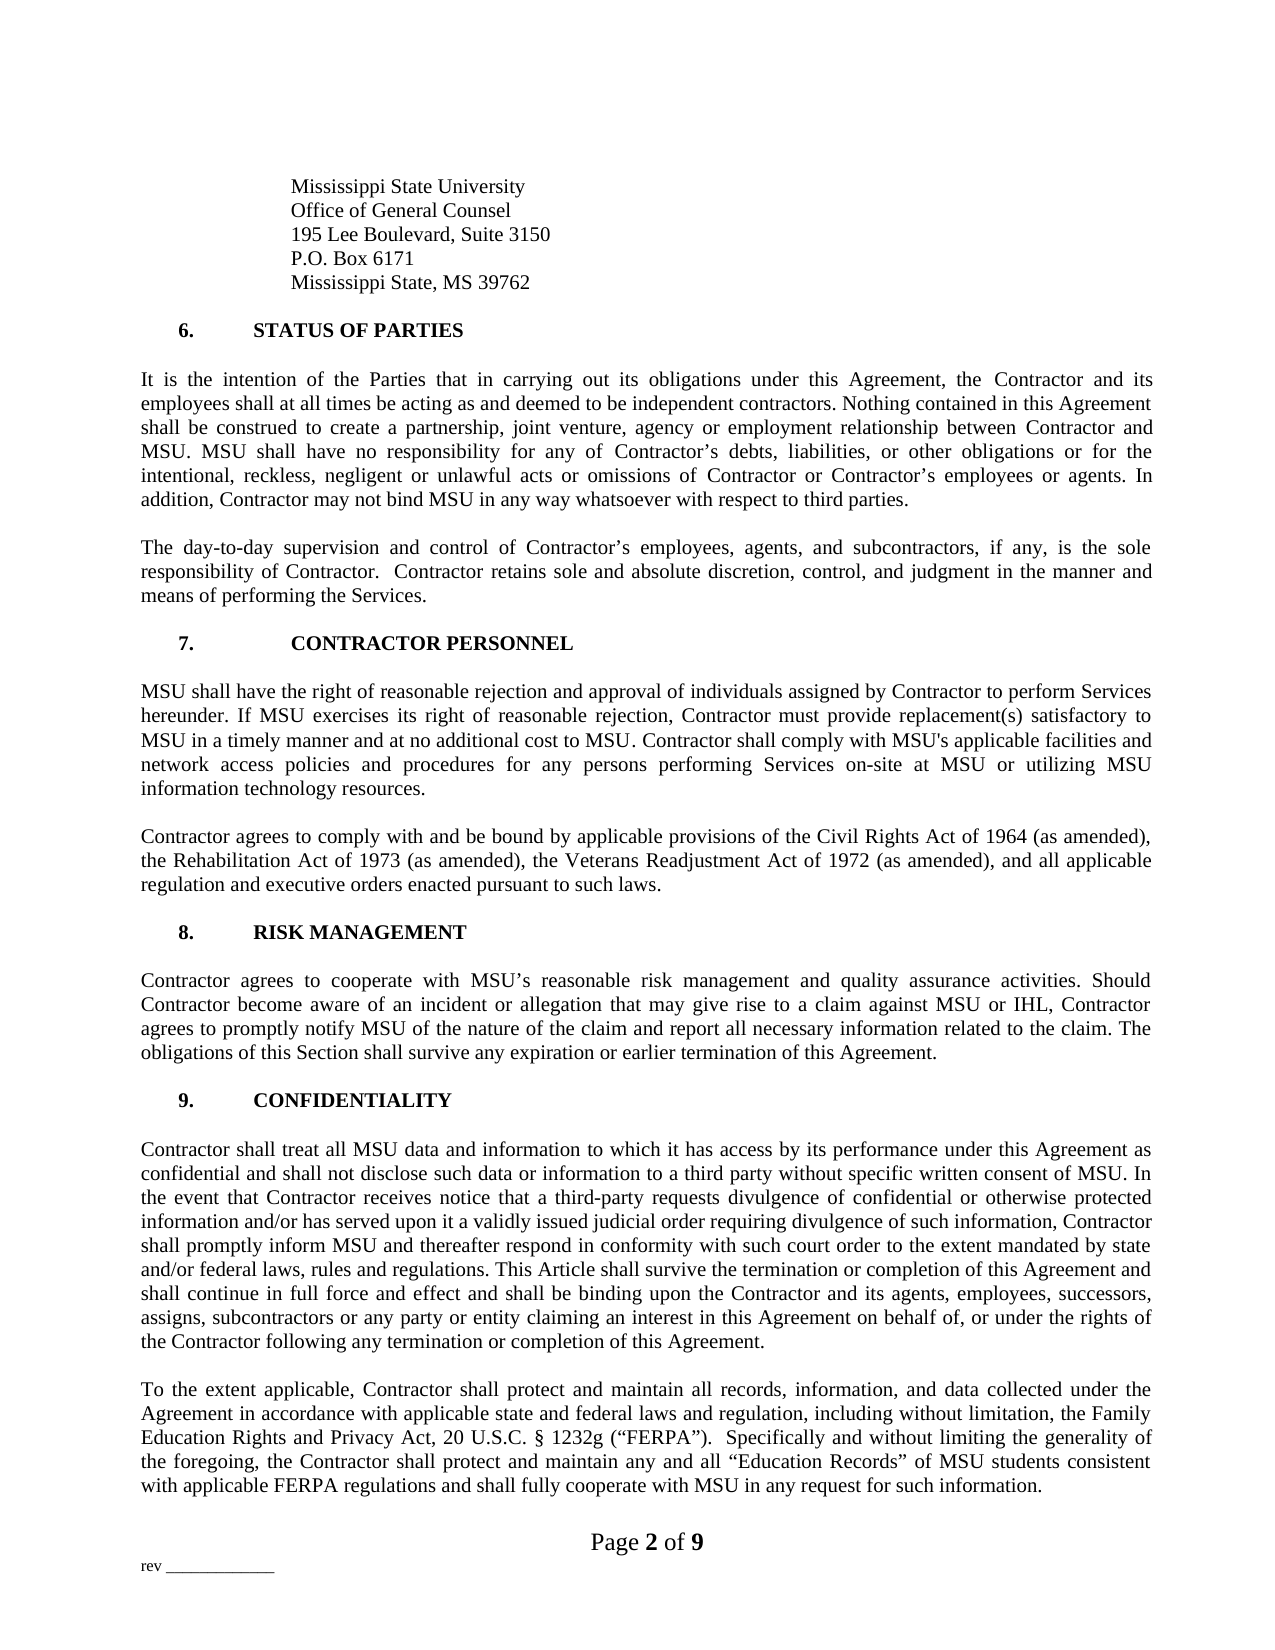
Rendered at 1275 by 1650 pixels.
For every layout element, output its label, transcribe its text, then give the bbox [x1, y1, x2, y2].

text 195 Lee Boulevard, Suite 3150 [253, 222, 1153, 246]
text The day-to-day supervision and control of Contractor’s employees, agents, and subcontractors, if any, is the sole responsibility of Contractor. Contractor retains sole and absolute discretion, control, and judgment in the manner and means of performing the Services. [141, 535, 1153, 607]
text Contractor agrees to comply with and be bound by applicable provisions of the Civil Rights Act of 1964 (as amended), the Rehabilitation Act of 1973 (as amended), the Veterans Readjustment Act of 1972 (as amended), and all applicable regulation and executive orders enacted pursuant to such laws. [141, 824, 1153, 896]
list STATUS OF PARTIES [178, 318, 1153, 342]
list CONTRACTOR PERSONNEL [178, 631, 1153, 655]
list RISK MANAGEMENT [178, 920, 1153, 944]
text Mississippi State University [253, 174, 1153, 198]
text MSU shall have the right of reasonable rejection and approval of individuals assigned by Contractor to perform Services hereunder. If MSU exercises its right of reasonable rejection, Contractor must provide replacement(s) satisfactory to MSU in a timely manner and at no additional cost to MSU. Contractor shall comply with MSU's applicable facilities and network access policies and procedures for any persons performing Services on-site at MSU or utilizing MSU information technology resources. [141, 679, 1153, 800]
text P.O. Box 6171 [253, 246, 1153, 270]
text Contractor agrees to cooperate with MSU’s reasonable risk management and quality assurance activities. Should Contractor become aware of an incident or allegation that may give rise to a claim against MSU or IHL, Contractor agrees to promptly notify MSU of the nature of the claim and report all necessary information related to the claim. The obligations of this Section shall survive any expiration or earlier termination of this Agreement. [141, 968, 1153, 1064]
list Contractor shall treat all MSU data and information to which it has access by its performance under this Agreement as confidential and shall not disclose such data or information to a third party without specific written consent of MSU. In the event that Contractor receives notice that a third-party requests divulgence of confidential or otherwise protected information and/or has served upon it a validly issued judicial order requiring divulgence of such information, Contractor shall promptly inform MSU and thereafter respond in conformity with such court order to the extent mandated by state and/or federal laws, rules and regulations. This Article shall survive the termination or completion of this Agreement and shall continue in full force and effect and shall be binding upon the Contractor and its agents, employees, successors, assigns, subcontractors or any party or entity claiming an interest in this Agreement on behalf of, or under the rights of the Contractor following any termination or completion of this Agreement. [141, 1137, 1153, 1353]
text It is the intention of the Parties that in carrying out its obligations under this Agreement, the Contractor and its employees shall at all times be acting as and deemed to be independent contractors. Nothing contained in this Agreement shall be construed to create a partnership, joint venture, agency or employment relationship between Contractor and MSU. MSU shall have no responsibility for any of Contractor’s debts, liabilities, or other obligations or for the intentional, reckless, negligent or unlawful acts or omissions of Contractor or Contractor’s employees or agents. In addition, Contractor may not bind MSU in any way whatsoever with respect to third parties. [141, 367, 1153, 511]
list To the extent applicable, Contractor shall protect and maintain all records, information, and data collected under the Agreement in accordance with applicable state and federal laws and regulation, including without limitation, the Family Education Rights and Privacy Act, 20 U.S.C. § 1232g (“FERPA”). Specifically and without limiting the generality of the foregoing, the Contractor shall protect and maintain any and all “Education Records” of MSU students consistent with applicable FERPA regulations and shall fully cooperate with MSU in any request for such information. [141, 1377, 1153, 1497]
list CONFIDENTIALITY [178, 1088, 1153, 1112]
text Office of General Counsel [253, 198, 1153, 222]
text Mississippi State, MS 39762 [253, 270, 1153, 294]
